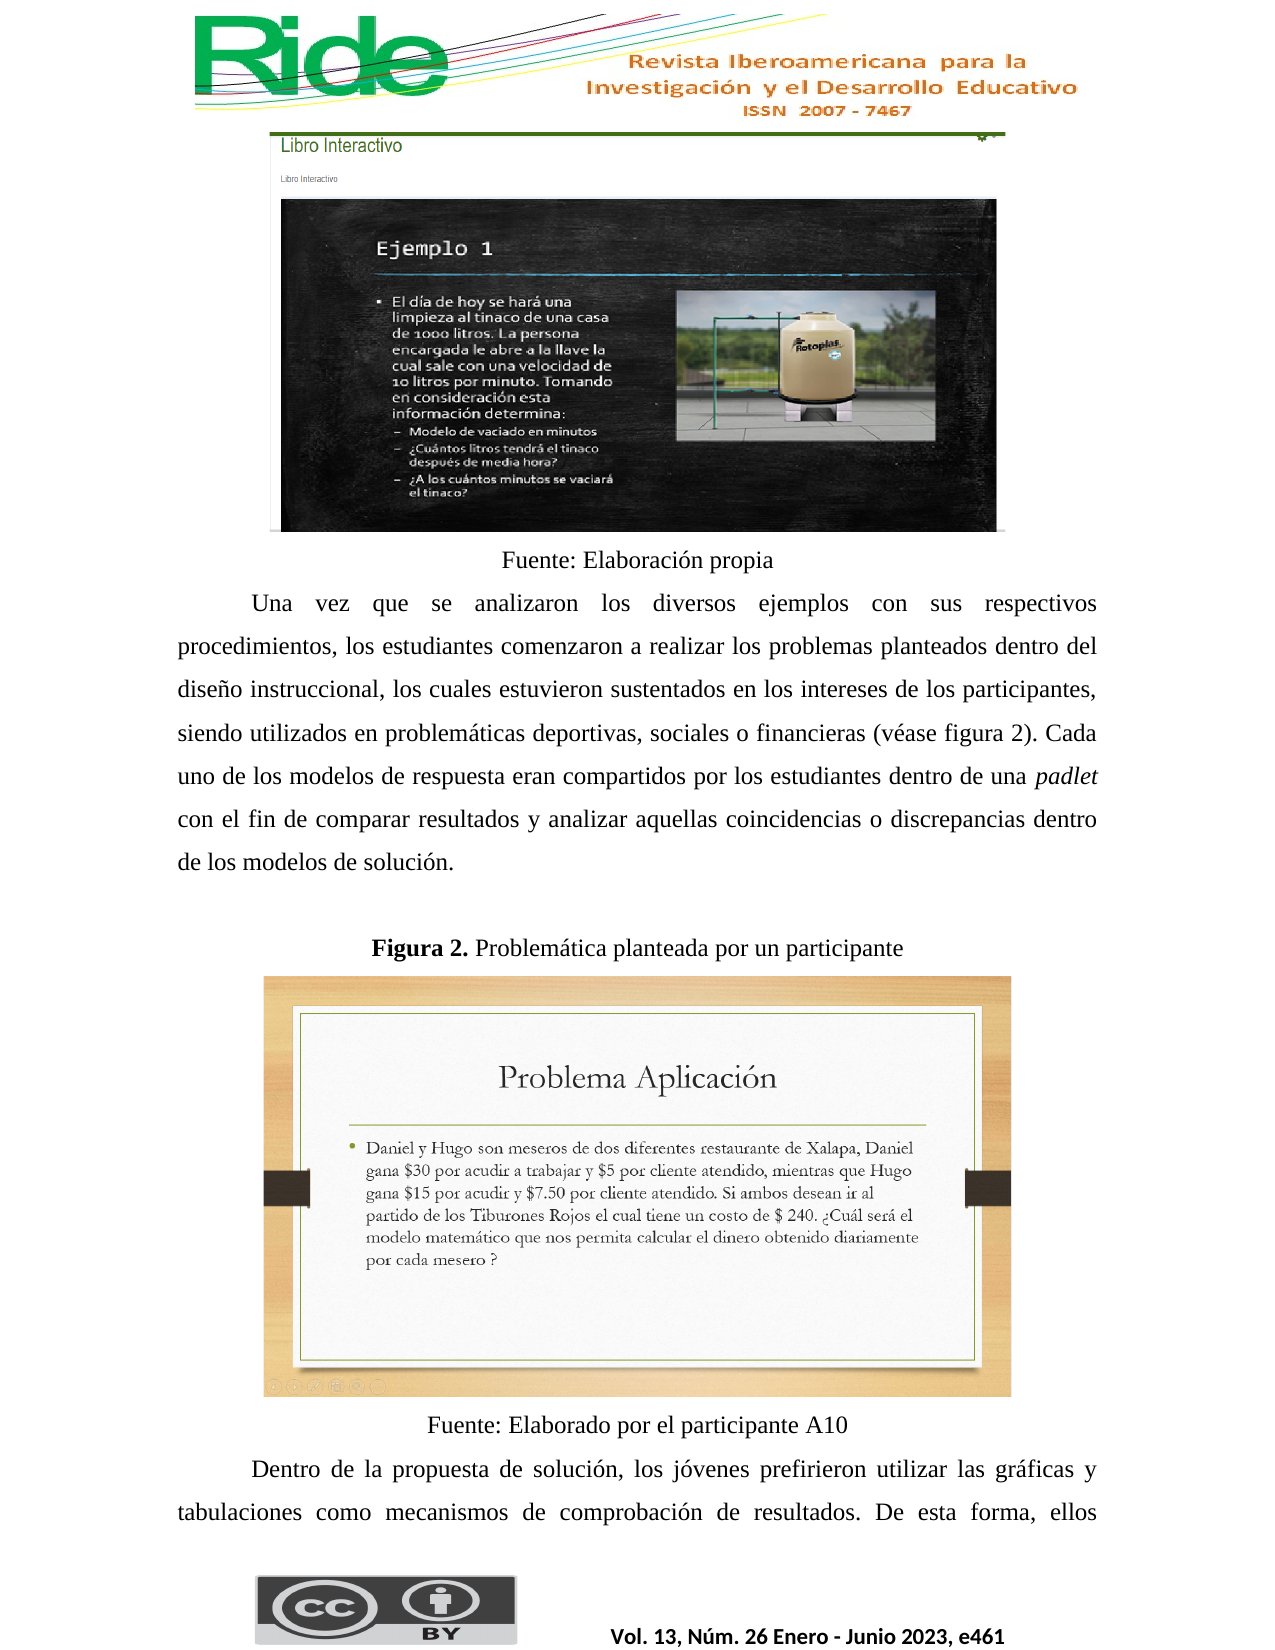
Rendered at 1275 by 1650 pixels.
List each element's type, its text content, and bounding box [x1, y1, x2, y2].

text Figura 2. Problemática planteada por un participante [177, 933, 1098, 962]
picture [254, 1575, 518, 1645]
picture [263, 976, 1012, 1397]
text Fuente: Elaborado por el participante A10 [177, 1411, 1098, 1439]
text Fuente: Elaboración propia [177, 545, 1098, 574]
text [177, 1454, 1098, 1526]
picture [194, 14, 1081, 119]
text Una vez que se analizaron los diversos ejemplos con sus respectivos procedimientos, los estudiantes comenzaron a realizar los problemas planteados dentro del diseño instruccional, los cuales estuvieron sustentados en los intereses de los participantes, siendo utilizados en problemáticas deportivas, sociales o financieras (véase figura 2). Cada uno de los modelos de respuesta eran compartidos por los estudiantes dentro de una padlet con el fin de comparar resultados y analizar aquellas coincidencias o discrepancias dentro de los modelos de solución. [177, 588, 1098, 876]
picture [269, 132, 1006, 532]
